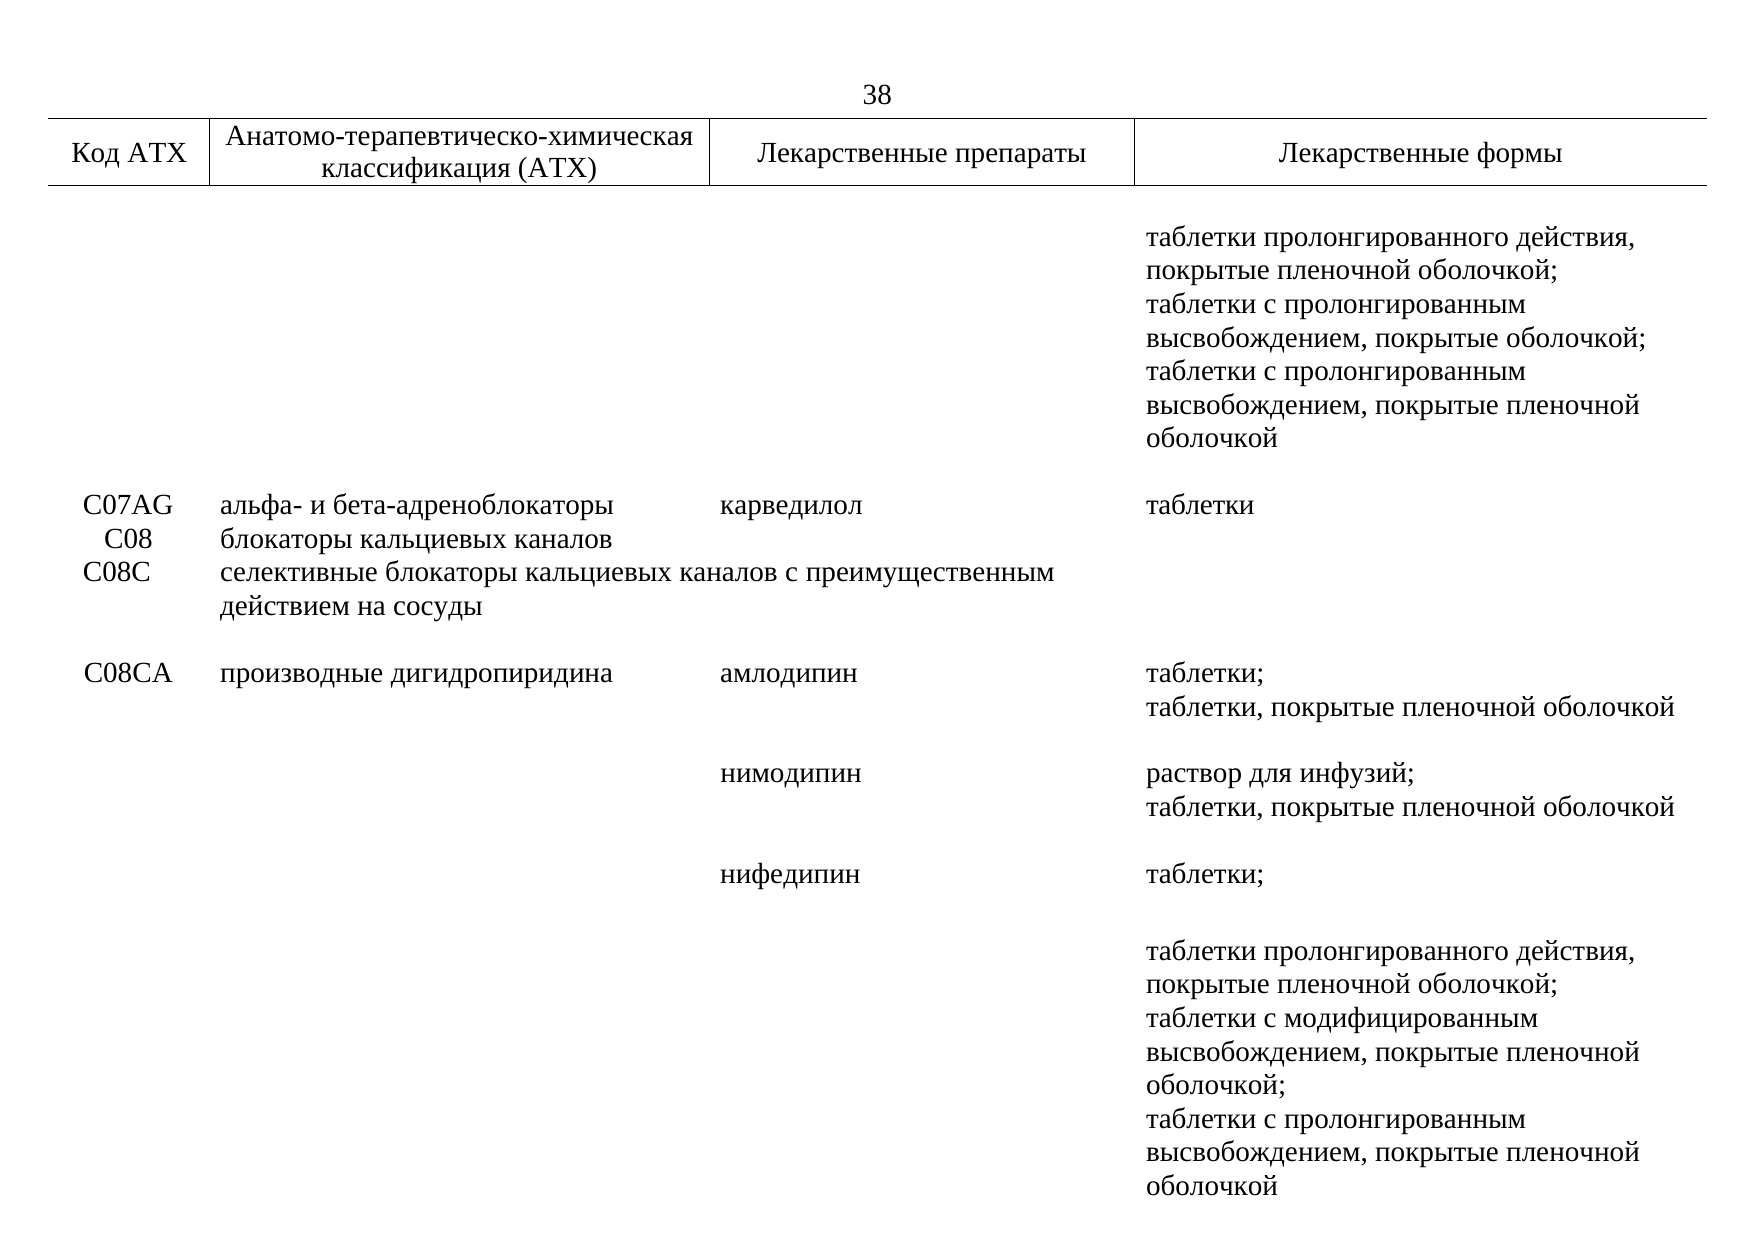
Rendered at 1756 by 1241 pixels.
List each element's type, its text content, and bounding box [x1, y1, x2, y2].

text действием на сосуды [220, 588, 1720, 622]
text таблетки, покрытые пленочной оболочкой [1146, 689, 1720, 722]
table_header Лекарственные препараты [710, 119, 1134, 185]
text таблетки пролонгированного действия, покрытые пленочной оболочкой; [1146, 219, 1638, 286]
text нимодипин раствор для инфузий; [720, 756, 1720, 789]
text таблетки, покрытые пленочной оболочкой [1146, 789, 1720, 823]
text C08CA производные дигидропиридина амлодипин таблетки; [83, 655, 1720, 689]
table_header Лекарственные формы [1135, 119, 1707, 185]
text C08C селективные блокаторы кальциевых каналов с преимущественным [83, 554, 1258, 588]
text таблетки с модифицированным высвобождением, покрытые пленочной оболочкой; [1146, 1000, 1720, 1101]
table_header Код АТХ [48, 119, 209, 185]
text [1146, 899, 1638, 1000]
text таблетки с пролонгированным высвобождением, покрытые пленочной оболочкой [1146, 1101, 1642, 1201]
text таблетки с пролонгированным высвобождением, покрытые оболочкой; таблетки с пролонгированным высвобождением, покрытые пленочной оболочкой [1146, 286, 1649, 454]
text нифедипин таблетки; [720, 857, 1416, 890]
text C07AG альфа- и бета-адреноблокаторы карведилол таблетки C08 блокаторы кальциевых каналов [83, 487, 1258, 554]
table_header Анатомо-терапевтическо-химическая классификация (АТХ) [210, 119, 709, 185]
